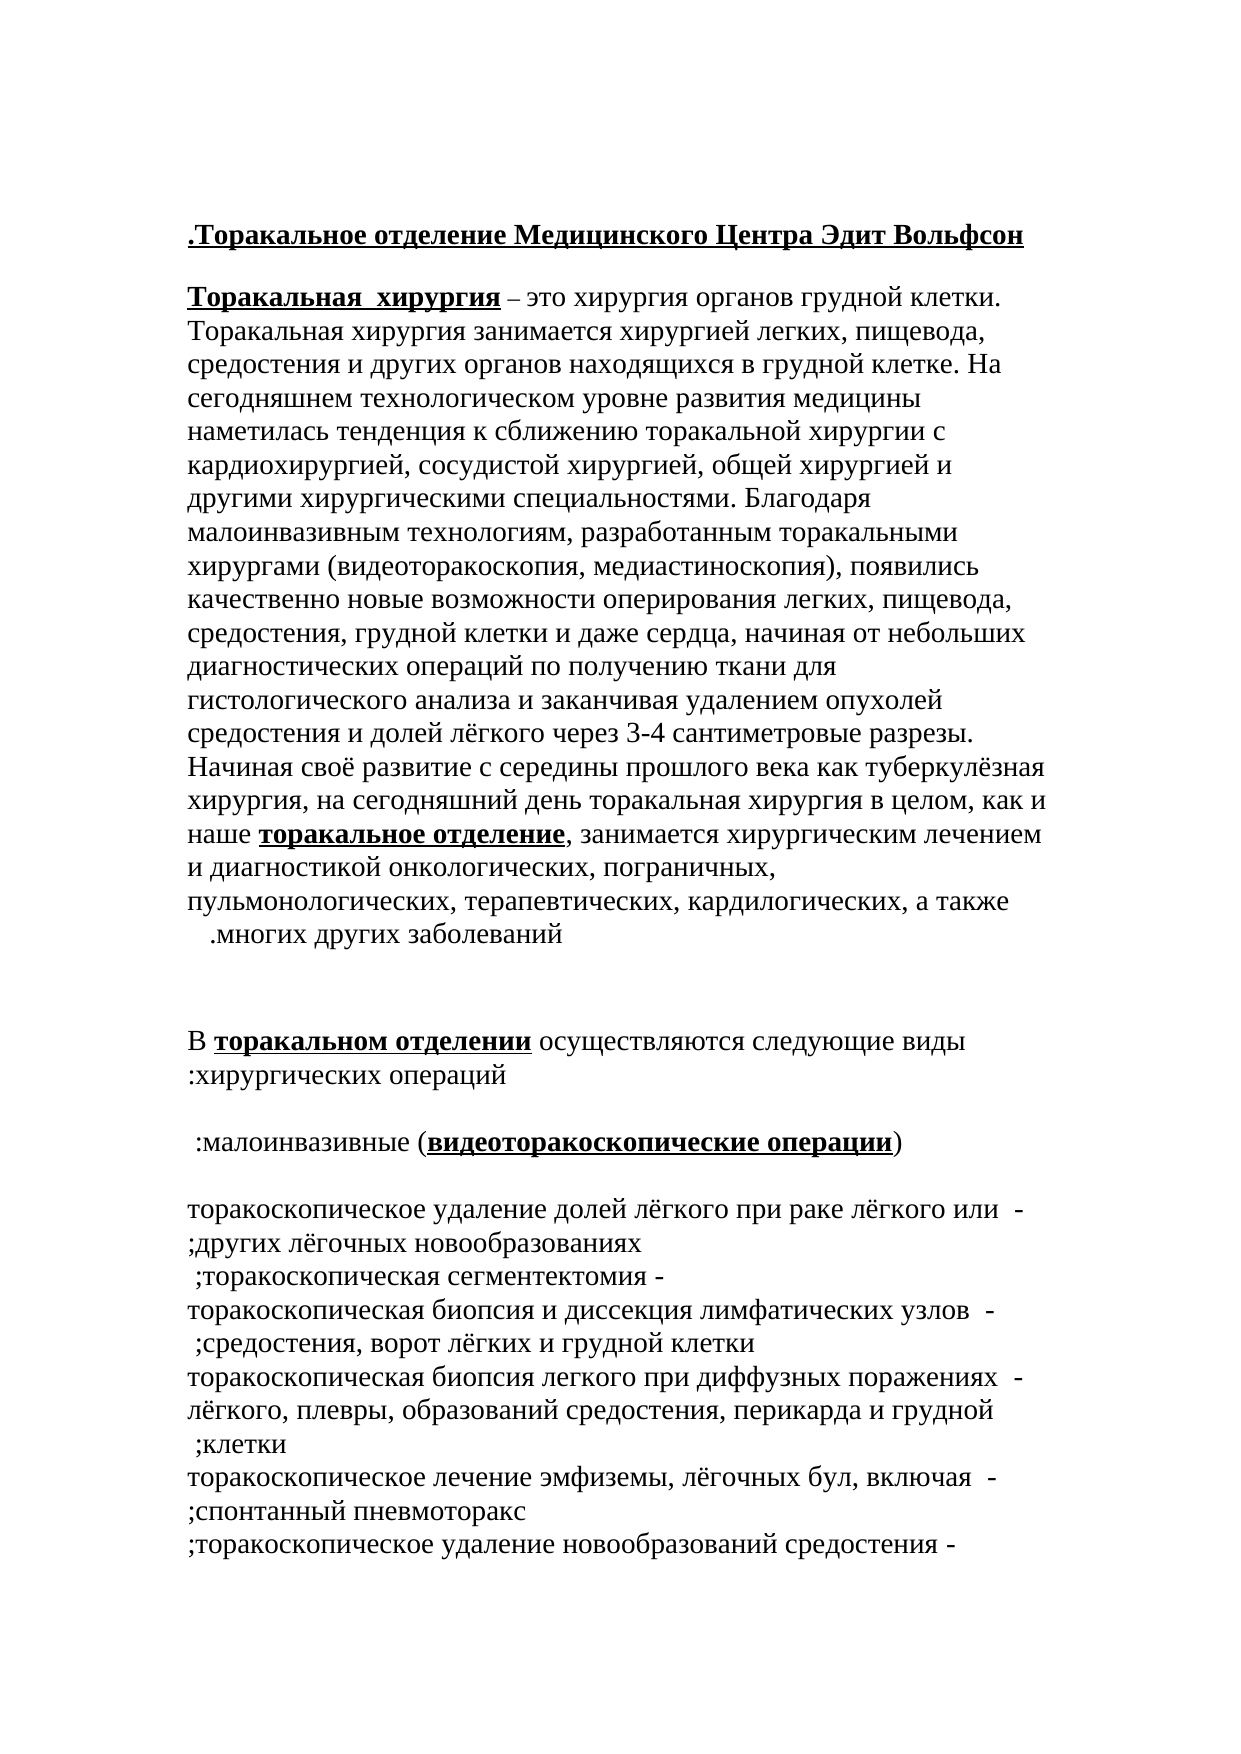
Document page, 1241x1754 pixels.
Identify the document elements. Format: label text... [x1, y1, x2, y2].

text - торакоскопическая биопсия легкого при диффузных поражениях лёгкого, плевры, образований средостения, перикарда и грудной клетки; [187, 1359, 1053, 1459]
text Торакальное отделение Медицинского Центра Эдит Вольфсон. [187, 217, 1053, 251]
text - торакоскопическое удаление новообразований средостения; [187, 1527, 1053, 1560]
text - торакоскопическое удаление долей лёгкого при раке лёгкого или других лёгочных новообразованиях; [187, 1191, 1053, 1258]
text - торакоскопическая сегментектомия; [187, 1258, 1053, 1292]
text Торакальная хирургия – это хирургия органов грудной клетки. Торакальная хирургия занимается хирургией легких, пищевода, средостения и других органов находящихся в грудной клетке. На сегодняшнем технологическом уровне развития медицины наметилась тенденция к сближению торакальной хирургии с кардиохирургией, сосудистой хирургией, общей хирургией и другими хирургическими специальностями. Благодаря малоинвазивным технологиям, разработанным торакальными хирургами (видеоторакоскопия, медиастиноскопия), появились качественно новые возможности оперирования легких, пищевода, средостения, грудной клетки и даже сердца, начиная от небольших диагностических операций по получению ткани для гистологического анализа и заканчивая удалением опухолей средостения и долей лёгкого через 3-4 сантиметровые разрезы. Начиная своё развитие с середины прошлого века как туберкулёзная хирургия, на сегодняшний день торакальная хирургия в целом, как и наше торакальное отделение, занимается хирургическим лечением и диагностикой онкологических, пограничных, пульмонологических, терапевтических, кардилогических, а также многих других заболеваний. [187, 279, 1053, 950]
text малоинвазивные (видеоторакоскопические операции): [187, 1124, 1053, 1158]
text - торакоскопическое лечение эмфиземы, лёгочных бул, включая спонтанный пневмоторакс; [187, 1459, 1053, 1527]
text В торакальном отделении осуществляются следующие виды хирургических операций: [187, 1023, 1053, 1091]
text - торакоскопическая биопсия и диссекция лимфатических узлов средостения, ворот лёгких и грудной клетки; [187, 1292, 1053, 1359]
